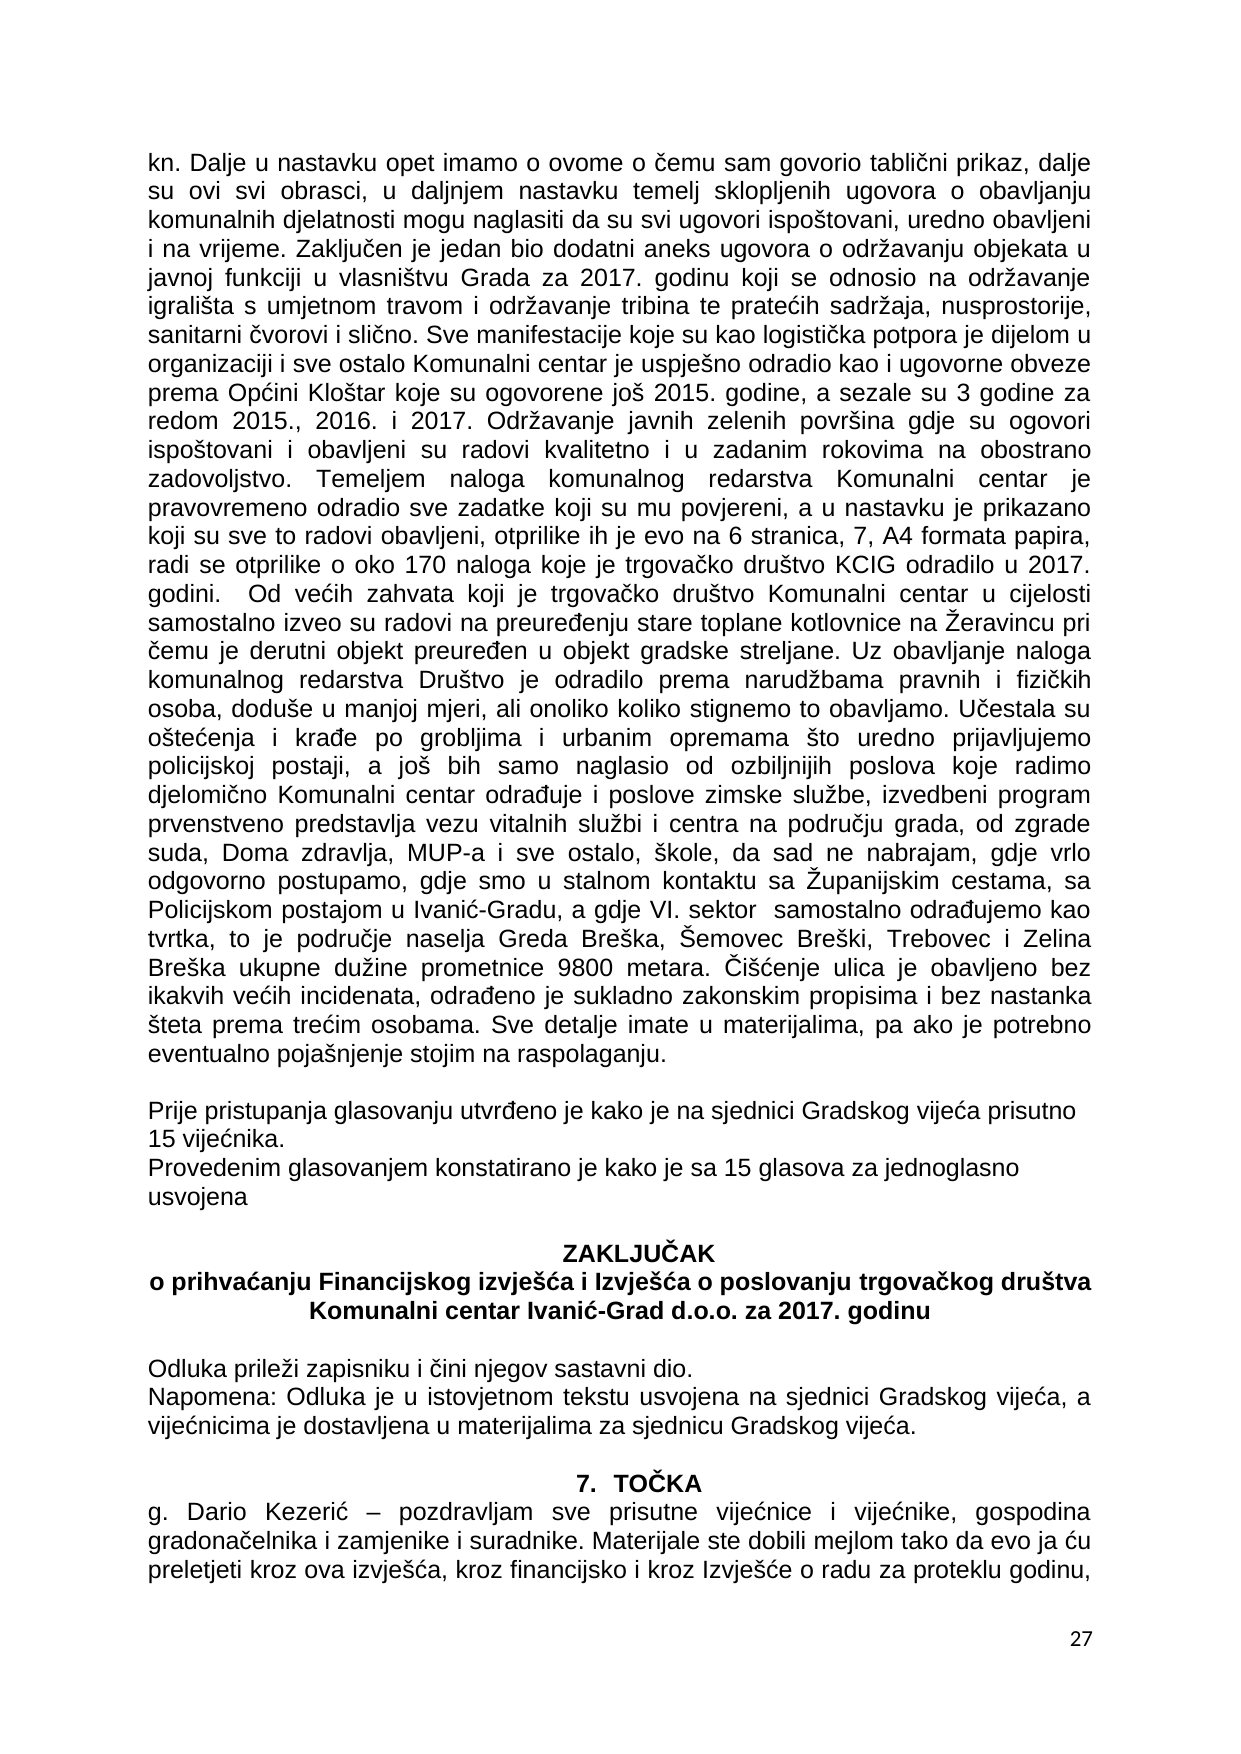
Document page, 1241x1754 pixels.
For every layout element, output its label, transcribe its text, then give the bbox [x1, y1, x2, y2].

text Prije pristupanja glasovanju utvrđeno je kako je na sjednici Gradskog vijeća prisutno 15 vijećnika. [148, 1096, 1093, 1153]
text Odluka prileži zapisniku i čini njegov sastavni dio. [148, 1354, 1093, 1382]
list TOČKA [185, 1469, 1093, 1497]
text Napomena: Odluka je u istovjetnom tekstu usvojena na sjednici Gradskog vijeća, a vijećnicima je dostavljena u materijalima za sjednicu Gradskog vijeća. [148, 1382, 1093, 1440]
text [148, 148, 1093, 1068]
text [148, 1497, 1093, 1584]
text Provedenim glasovanjem konstatirano je kako je sa 15 glasova za jednoglasno usvojena [148, 1153, 1093, 1211]
text o prihvaćanju Financijskog izvješća i Izvješća o poslovanju trgovačkog društva Komunalni centar Ivanić-Grad d.o.o. za 2017. godinu [148, 1267, 1093, 1325]
text ZAKLJUČAK [185, 1239, 1093, 1267]
